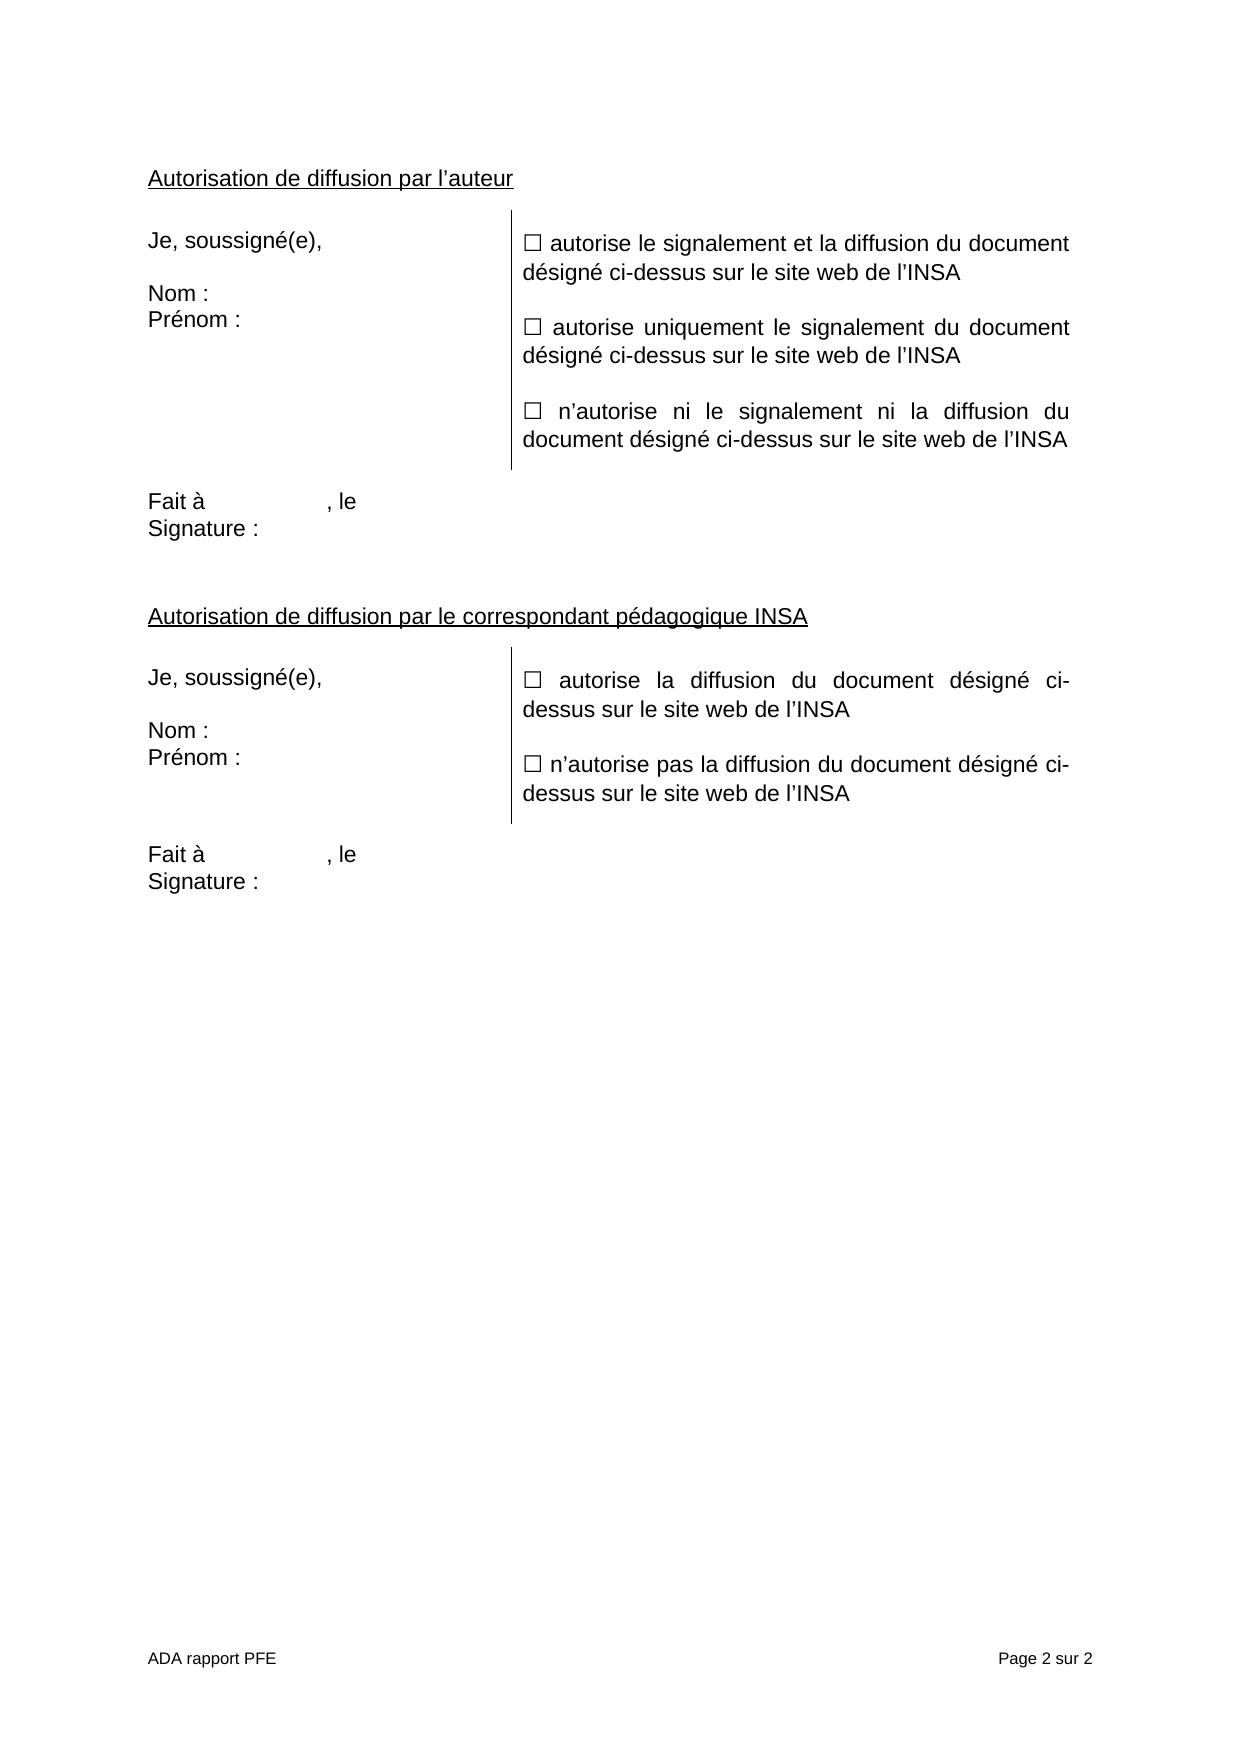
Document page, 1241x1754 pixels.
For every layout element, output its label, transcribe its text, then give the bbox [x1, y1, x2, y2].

table_cell Fait à , le Signature : [136, 470, 1081, 585]
table_cell Je, soussigné(e), Nom : Prénom : [136, 210, 511, 470]
table_cell autorise la diffusion du document désigné ci-dessus sur le site web de l’INSA n’autorise pas la diffusion du document désigné ci-dessus sur le site web de l’INSA [512, 647, 1081, 824]
table_cell Autorisation de diffusion par l’auteur [136, 148, 1081, 209]
table_cell Fait à , le Signature : [136, 824, 1081, 912]
table_cell autorise le signalement et la diffusion du document désigné ci-dessus sur le site web de l’INSA autorise uniquement le signalement du document désigné ci-dessus sur le site web de l’INSA n’autorise ni le signalement ni la diffusion du document désigné ci-dessus sur le site web de l’INSA [512, 210, 1081, 470]
table_cell Je, soussigné(e), Nom : Prénom : [136, 647, 511, 824]
table_cell Autorisation de diffusion par le correspondant pédagogique INSA [136, 585, 1081, 647]
